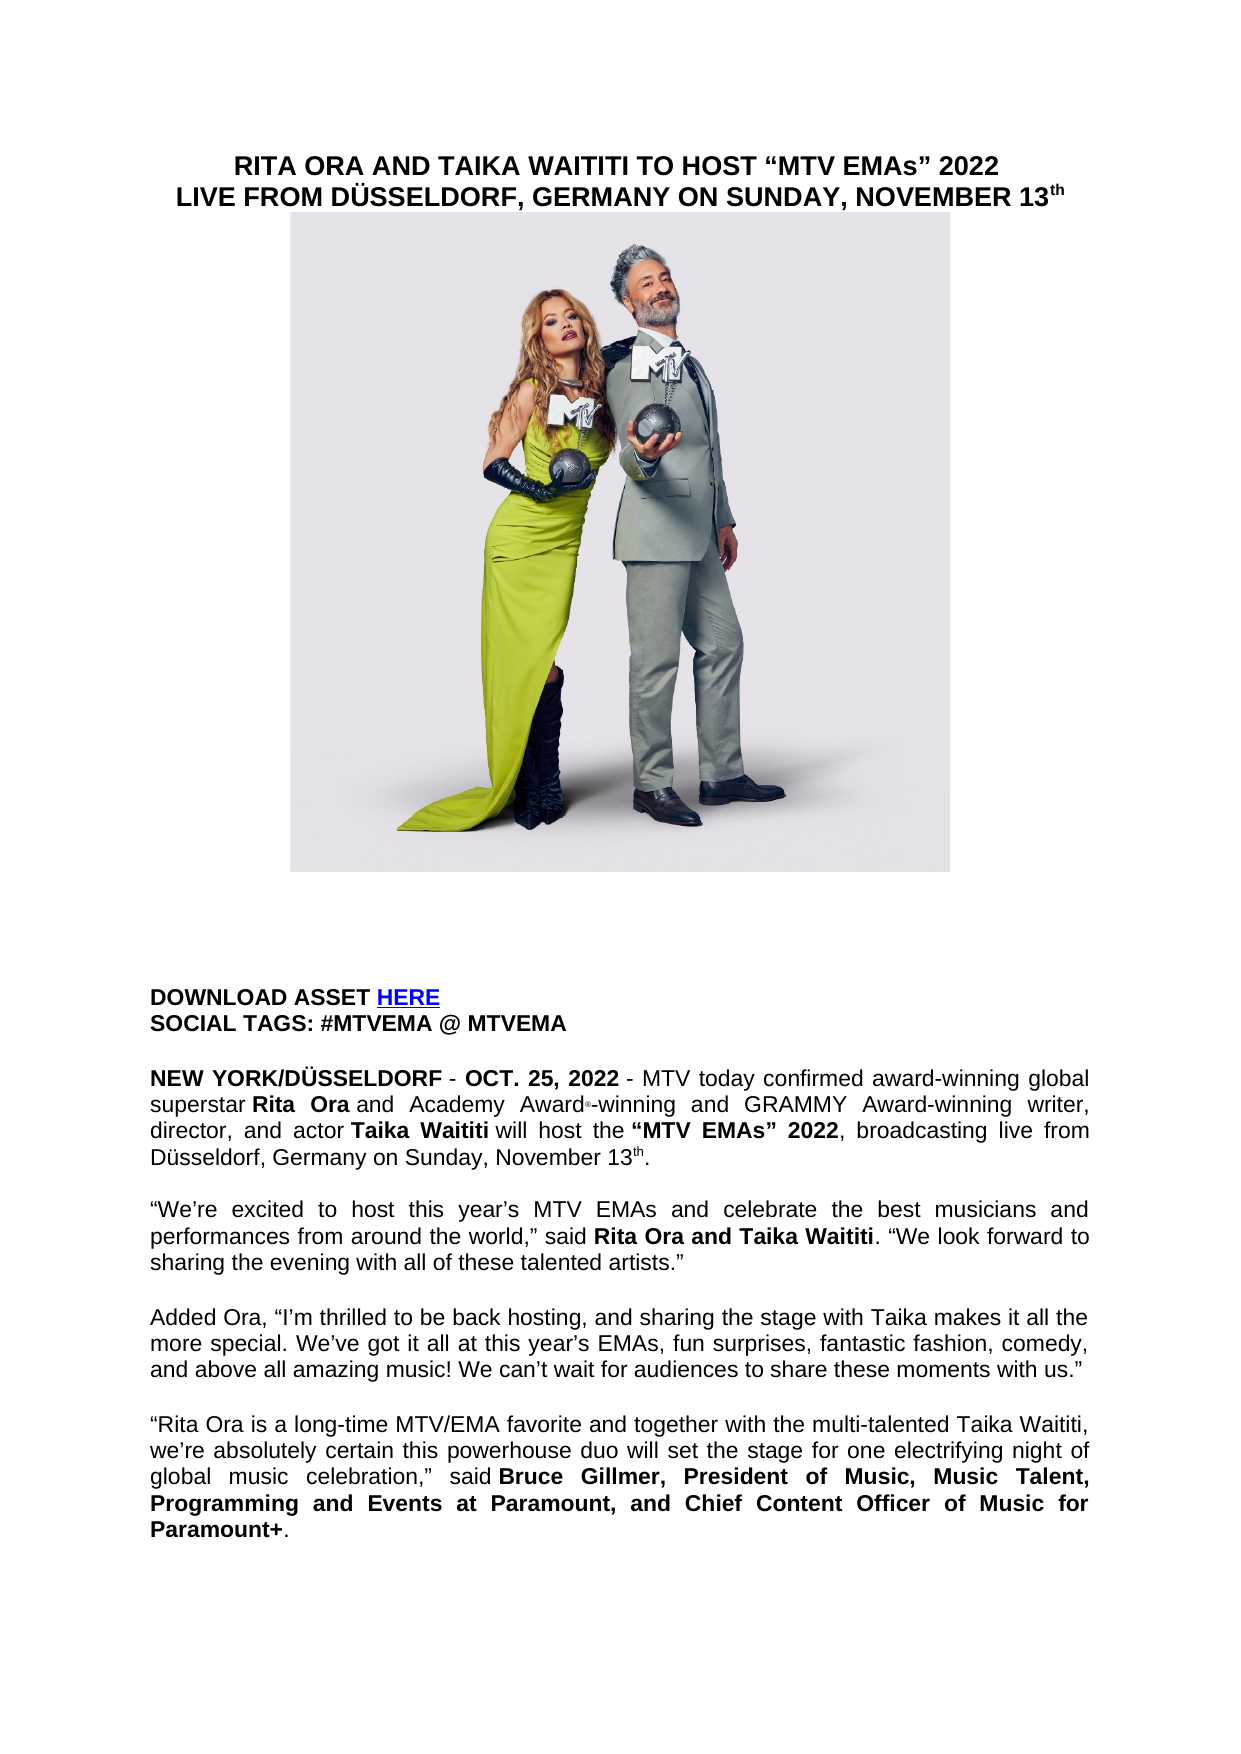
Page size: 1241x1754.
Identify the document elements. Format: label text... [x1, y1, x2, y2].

text “Rita Ora is a long-time MTV/EMA favorite and together with the multi-talented Taika Waititi, we’re absolutely certain this powerhouse duo will set the stage for one electrifying night of global music celebration,” said Bruce Gillmer, President of Music, Music Talent, Programming and Events at Paramount, and Chief Content Officer of Music for Paramount+. [150, 1411, 1090, 1542]
text LIVE FROM DÜSSELDORF, GERMANY ON SUNDAY, NOVEMBER 13th [150, 181, 1090, 212]
text “We’re excited to host this year’s MTV EMAs and celebrate the best musicians and performances from around the world,” said Rita Ora and Taika Waititi. “We look forward to sharing the evening with all of these talented artists.” [150, 1170, 1090, 1276]
text SOCIAL TAGS: #MTVEMA @ MTVEMA [150, 1010, 1090, 1037]
text NEW YORK/DÜSSELDORF - OCT. 25, 2022 - MTV today confirmed award-winning global superstar Rita Ora and Academy Award®-winning and GRAMMY Award-winning writer, director, and actor Taika Waititi will host the “MTV EMAs” 2022, broadcasting live from Düsseldorf, Germany on Sunday, November 13th. [150, 1065, 1090, 1170]
text Added Ora, “I’m thrilled to be back hosting, and sharing the stage with Taika makes it all the more special. We’ve got it all at this year’s EMAs, fun surprises, fantastic fashion, comedy, and above all amazing music! We can’t wait for audiences to share these moments with us.” [150, 1303, 1090, 1383]
picture [290, 212, 950, 872]
text RITA ORA AND TAIKA WAITITI TO HOST “MTV EMAs” 2022 [150, 150, 1090, 181]
text DOWNLOAD ASSET HERE [150, 984, 1090, 1010]
